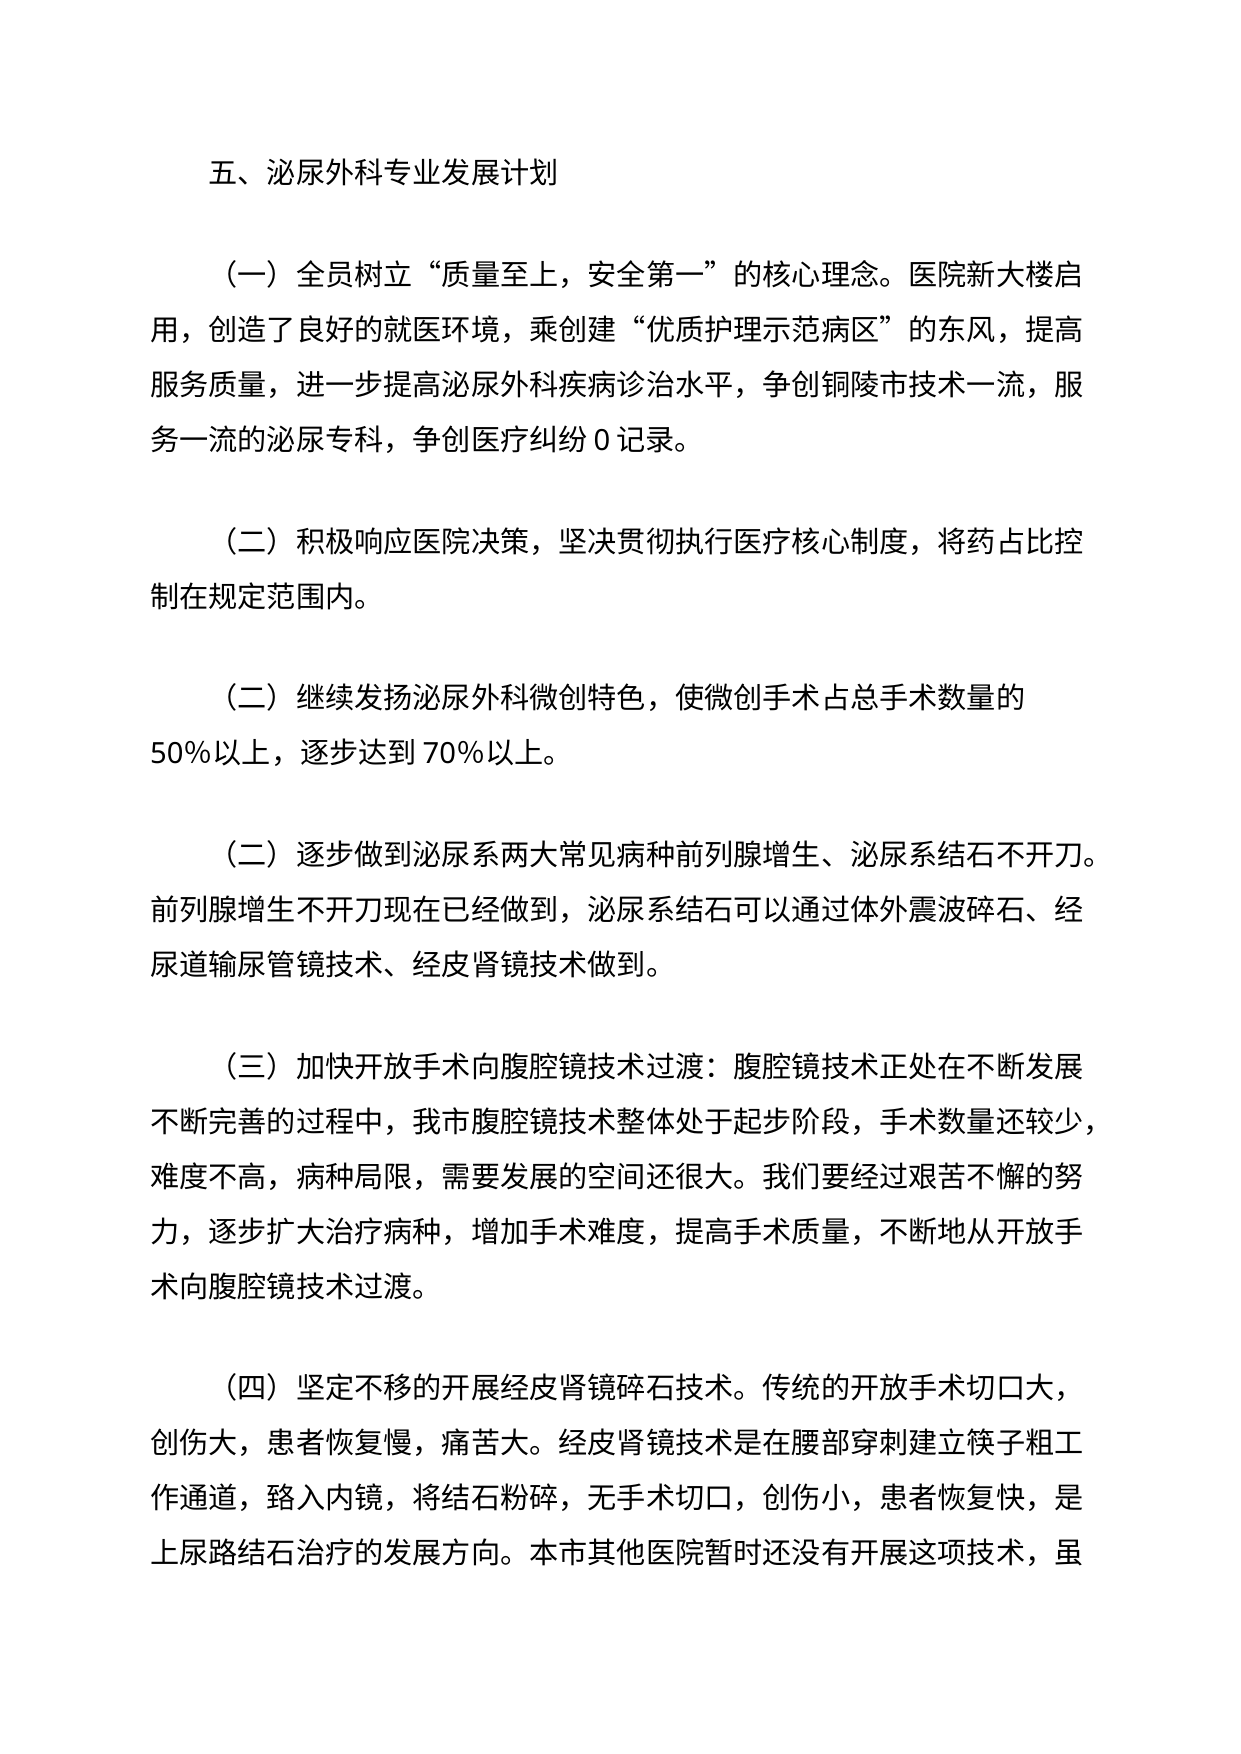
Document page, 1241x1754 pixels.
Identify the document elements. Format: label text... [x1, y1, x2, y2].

text （二）继续发扬泌尿外科微创特色，使微创手术占总手术数量的50％以上，逐步达到70％以上。 [150, 675, 1090, 772]
text 五、泌尿外科专业发展计划 [150, 150, 1090, 192]
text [150, 1365, 1090, 1572]
text （二）逐步做到泌尿系两大常见病种前列腺增生、泌尿系结石不开刀。前列腺增生不开刀现在已经做到，泌尿系结石可以通过体外震波碎石、经尿道输尿管镜技术、经皮肾镜技术做到。 [150, 832, 1090, 984]
text （三）加快开放手术向腹腔镜技术过渡：腹腔镜技术正处在不断发展不断完善的过程中，我市腹腔镜技术整体处于起步阶段，手术数量还较少，难度不高，病种局限，需要发展的空间还很大。我们要经过艰苦不懈的努力，逐步扩大治疗病种，增加手术难度，提高手术质量，不断地从开放手术向腹腔镜技术过渡。 [150, 1043, 1090, 1305]
text （二）积极响应医院决策，坚决贯彻执行医疗核心制度，将药占比控制在规定范围内。 [150, 518, 1090, 616]
text （一）全员树立“质量至上，安全第一”的核心理念。医院新大楼启用，创造了良好的就医环境，乘创建“优质护理示范病区”的东风，提高服务质量，进一步提高泌尿外科疾病诊治水平，争创铜陵市技术一流，服务一流的泌尿专科，争创医疗纠纷0记录。 [150, 252, 1090, 459]
